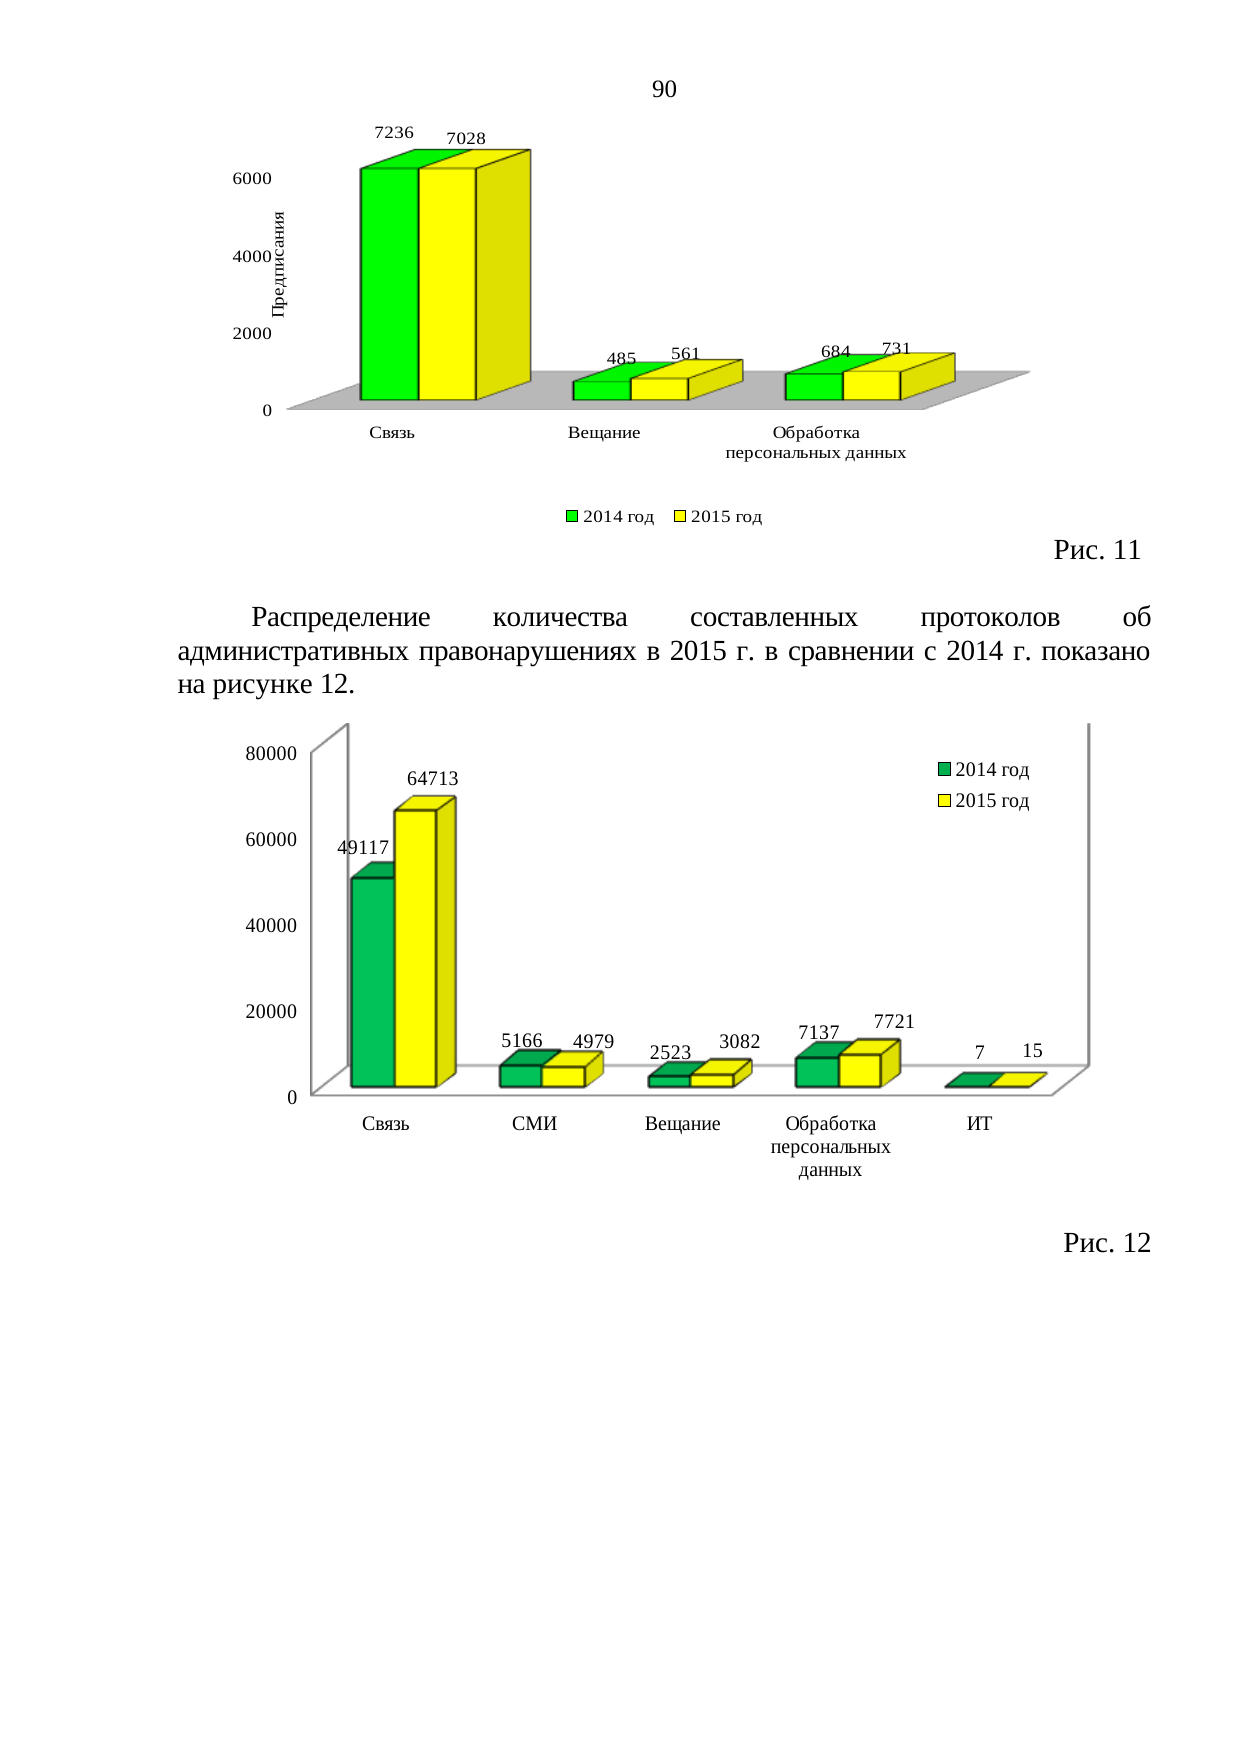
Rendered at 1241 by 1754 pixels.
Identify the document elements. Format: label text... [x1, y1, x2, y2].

text Распределение количества составленных протоколов об административных правонарушениях в 2015 г. в сравнении с 2014 г. показано на рисунке 12. [177, 599, 1152, 700]
text Рис. 11 [177, 118, 1152, 566]
text Рис. 12 [177, 1225, 1152, 1259]
